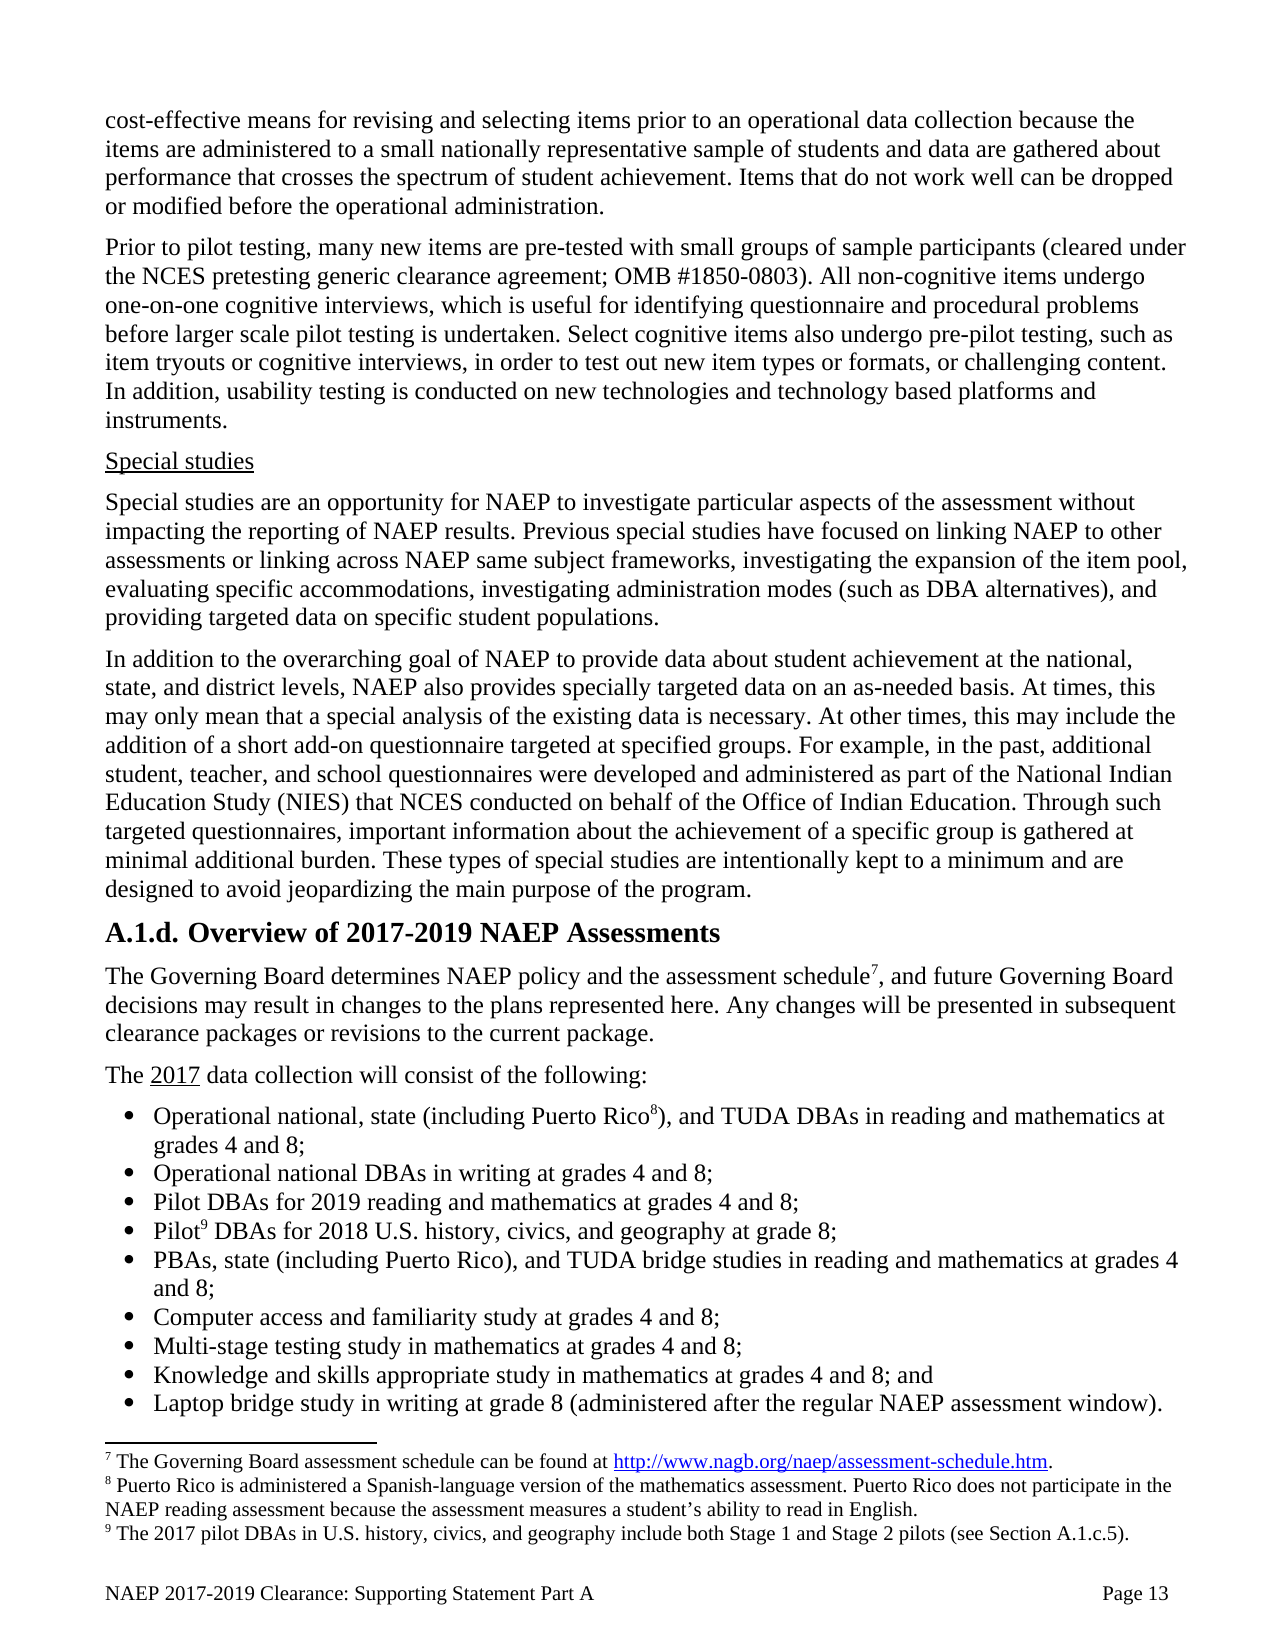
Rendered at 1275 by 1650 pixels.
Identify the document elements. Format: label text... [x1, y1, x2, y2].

list Laptop bridge study in writing at grade 8 (administered after the regular NAEP assessment window). [124, 1388, 1191, 1417]
subtitle Special studies [105, 446, 1191, 475]
text Special studies are an opportunity for NAEP to investigate particular aspects of the assessment without impacting the reporting of NAEP results. Previous special studies have focused on linking NAEP to other assessments or linking across NAEP same subject frameworks, investigating the expansion of the item pool, evaluating specific accommodations, investigating administration modes (such as DBA alternatives), and providing targeted data on specific student populations. [105, 487, 1191, 631]
text The 2017 data collection will consist of the following: [105, 1060, 1191, 1088]
list PBAs, state (including Puerto Rico), and TUDA bridge studies in reading and mathematics at grades 4 and 8; [124, 1245, 1191, 1302]
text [105, 105, 1191, 220]
list Operational national, state (including Puerto Rico), and TUDA DBAs in reading and mathematics at grades 4 and 8; [124, 1101, 1191, 1158]
list Pilot DBAs for 2019 reading and mathematics at grades 4 and 8; [124, 1187, 1191, 1216]
list Computer access and familiarity study at grades 4 and 8; [124, 1302, 1191, 1331]
text In addition to the overarching goal of NAEP to provide data about student achievement at the national, state, and district levels, NAEP also provides specially targeted data on an as-needed basis. At times, this may only mean that a special analysis of the existing data is necessary. At other times, this may include the addition of a short add-on questionnaire targeted at specified groups. For example, in the past, additional student, teacher, and school questionnaires were developed and administered as part of the National Indian Education Study (NIES) that NCES conducted on behalf of the Office of Indian Education. Through such targeted questionnaires, important information about the achievement of a specific group is gathered at minimal additional burden. These types of special studies are intentionally kept to a minimum and are designed to avoid jeopardizing the main purpose of the program. [105, 644, 1191, 902]
list Operational national DBAs in writing at grades 4 and 8; [124, 1158, 1191, 1187]
text The Governing Board determines NAEP policy and the assessment schedule, and future Governing Board decisions may result in changes to the plans represented here. Any changes will be presented in subsequent clearance packages or revisions to the current package. [105, 961, 1191, 1047]
list Multi-stage testing study in mathematics at grades 4 and 8; [124, 1331, 1191, 1360]
list Knowledge and skills appropriate study in mathematics at grades 4 and 8; and [124, 1360, 1191, 1388]
subtitle A.1.d. Overview of 2017-2019 NAEP Assessments [105, 915, 1191, 948]
text Prior to pilot testing, many new items are pre-tested with small groups of sample participants (cleared under the NCES pretesting generic clearance agreement; OMB #1850-0803). All non-cognitive items undergo one-on-one cognitive interviews, which is useful for identifying questionnaire and procedural problems before larger scale pilot testing is undertaken. Select cognitive items also undergo pre-pilot testing, such as item tryouts or cognitive interviews, in order to test out new item types or formats, or challenging content. In addition, usability testing is conducted on new technologies and technology based platforms and instruments. [105, 232, 1191, 434]
list Pilot DBAs for 2018 U.S. history, civics, and geography at grade 8; [124, 1216, 1191, 1245]
